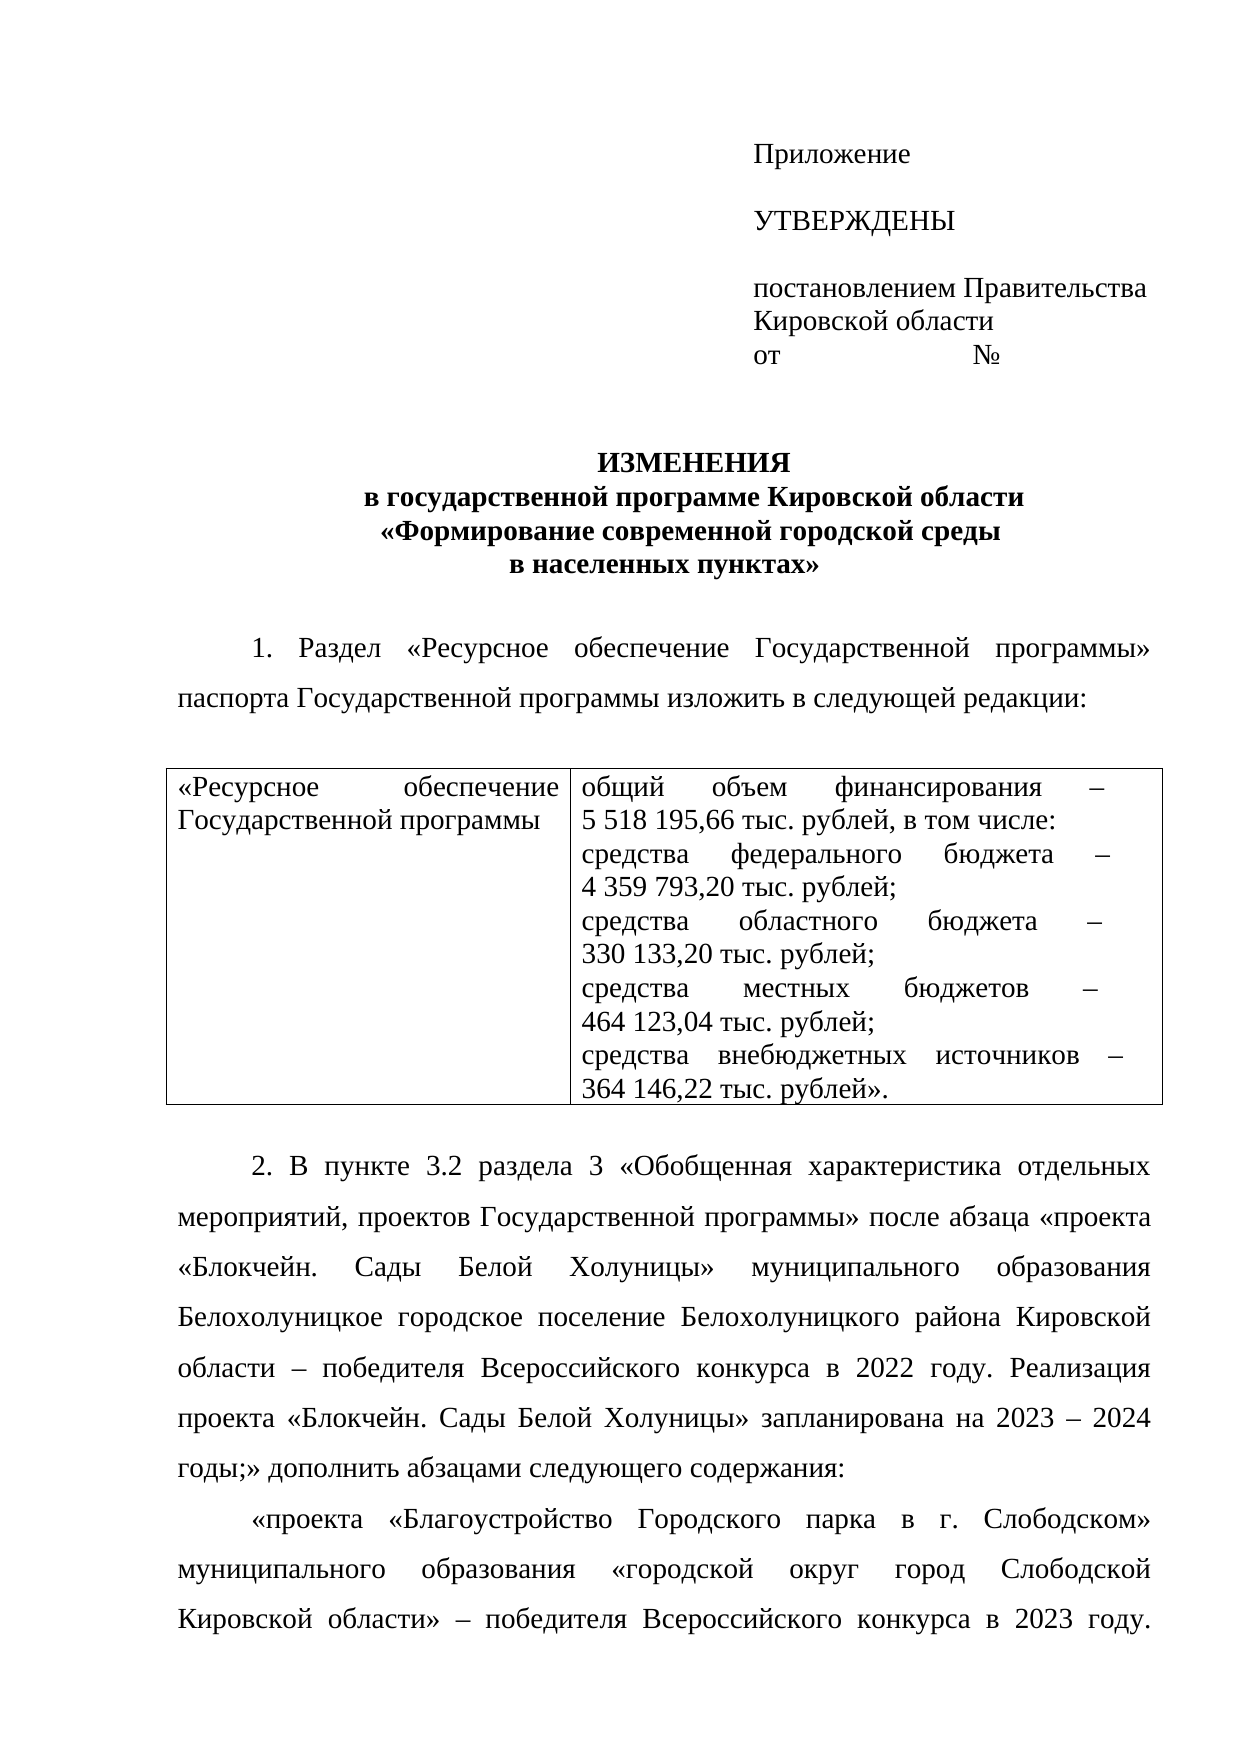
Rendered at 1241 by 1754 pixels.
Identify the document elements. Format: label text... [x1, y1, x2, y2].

text от № [177, 337, 1152, 371]
text ИЗМЕНЕНИЯ [177, 446, 1152, 479]
table_header общий объем финансирования – 5 518 195,66 тыс. рублей, в том числе: средства федерального бюджета – 4 359 793,20 тыс. рублей; средства областного бюджета – 330 133,20 тыс. рублей; средства местных бюджетов – 464 123,04 тыс. рублей; средства внебюджетных источников – 364 146,22 тыс. рублей». [571, 769, 1162, 1104]
text Приложение [177, 136, 1152, 169]
text 1. Раздел «Ресурсное обеспечение Государственной программы» паспорта Государственной программы изложить в следующей редакции: [177, 630, 1152, 714]
text постановлением Правительства [177, 270, 1152, 303]
text 2. В пункте 3.2 раздела 3 «Обобщенная характеристика отдельных мероприятий, проектов Государственной программы» после абзаца «проекта «Блокчейн. Сады Белой Холуницы» муниципального образования Белохолуницкое городское поселение Белохолуницкого района Кировской области – победителя Всероссийского конкурса в 2022 году. Реализация проекта «Блокчейн. Сады Белой Холуницы» запланирована на 2023 – 2024 годы;» дополнить абзацами следующего содержания: [177, 1148, 1152, 1484]
table_header «Ресурсное обеспечение Государственной программы [167, 769, 570, 1104]
text УТВЕРЖДЕНЫ [177, 203, 1152, 236]
text в государственной программе Кировской области [177, 479, 1152, 513]
text «Формирование современной городской среды в населенных пунктах» [177, 513, 1152, 580]
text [177, 1501, 1152, 1635]
text Кировской области [177, 303, 1152, 337]
